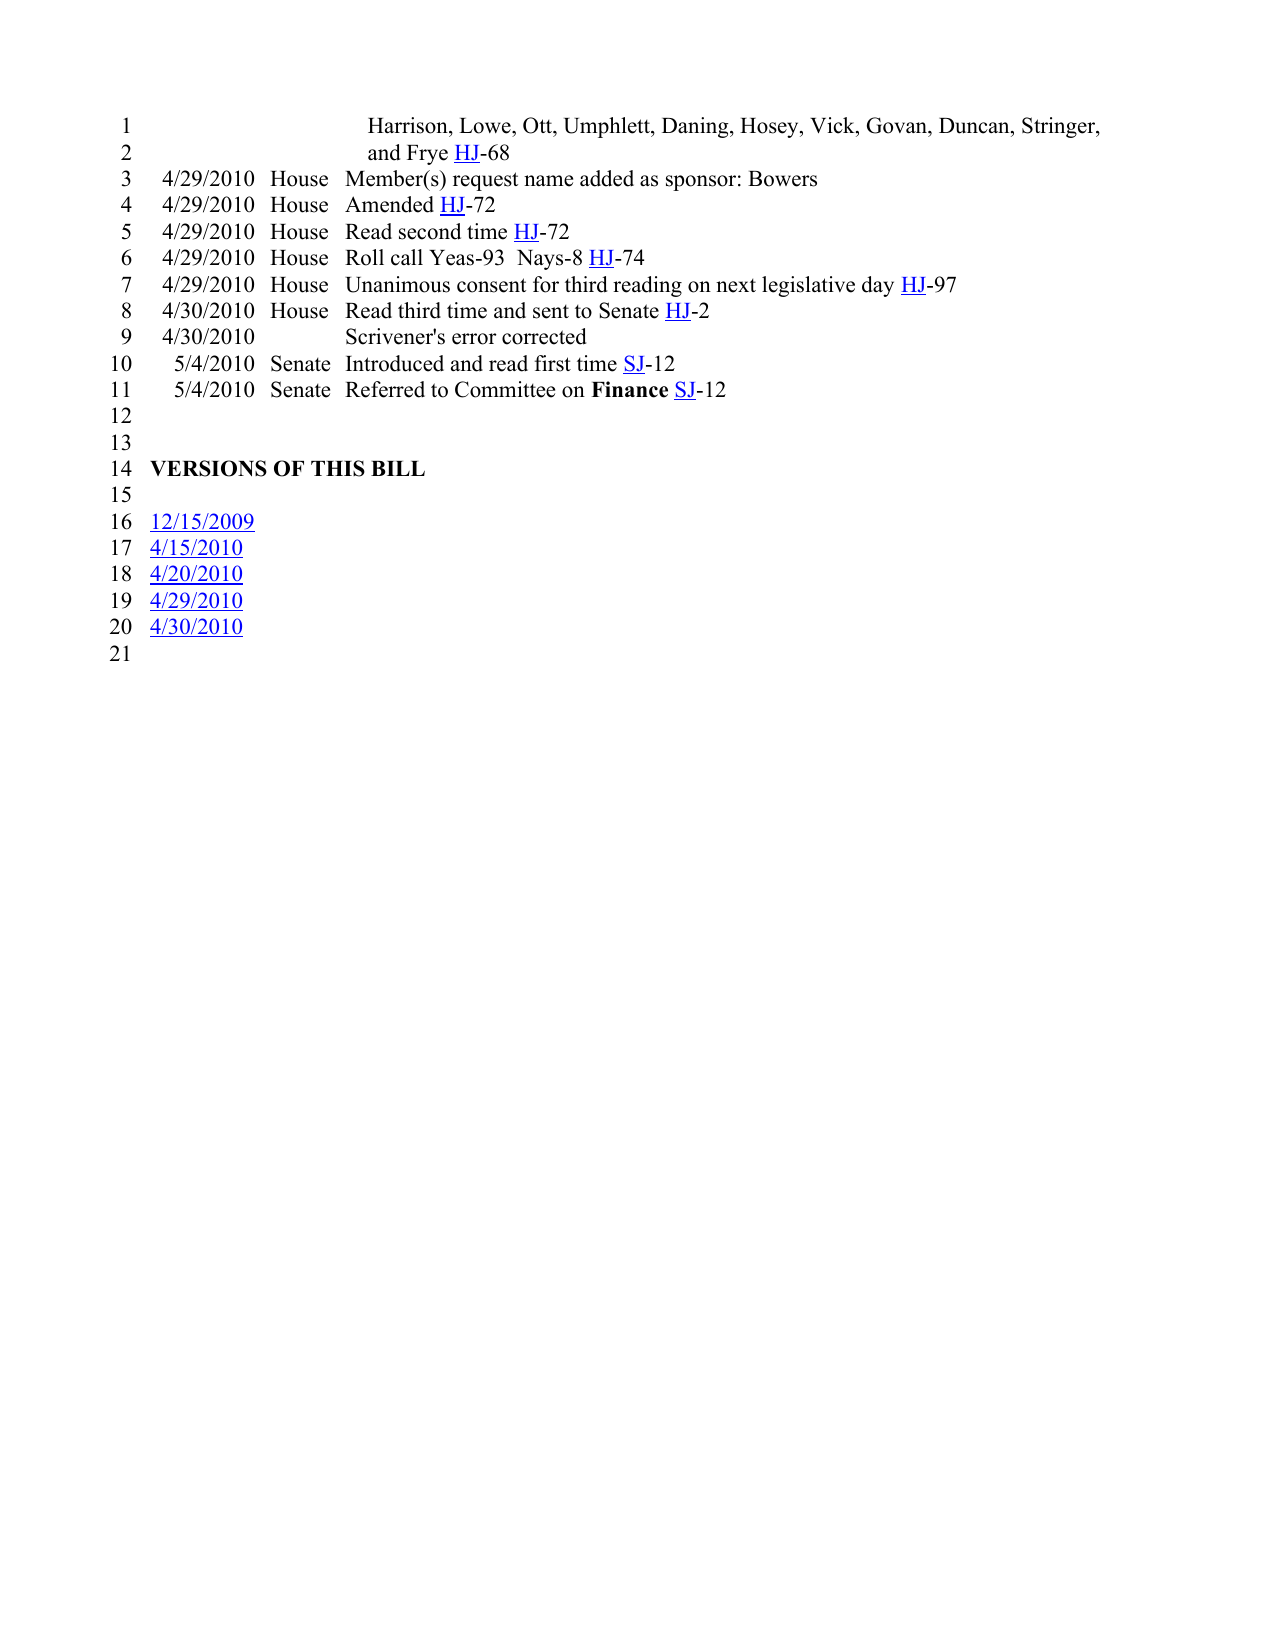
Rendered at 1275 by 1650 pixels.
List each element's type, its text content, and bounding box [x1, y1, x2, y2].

text 4/15/2010 [150, 534, 1125, 561]
text 4/29/2010 House Read second time HJ-72 [150, 218, 1125, 244]
text 4/20/2010 [150, 561, 1125, 587]
text 12/15/2009 [150, 508, 1125, 534]
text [150, 112, 1125, 165]
text VERSIONS OF THIS BILL [150, 455, 1125, 481]
text 5/4/2010 Senate Referred to Committee on Finance SJ-12 [150, 376, 1125, 402]
text 4/30/2010 [150, 613, 1125, 639]
text 4/30/2010 Scrivener's error corrected [150, 323, 1125, 350]
text 5/4/2010 Senate Introduced and read first time SJ-12 [150, 350, 1125, 376]
text 4/29/2010 House Roll call Yeas-93 Nays-8 HJ-74 [150, 244, 1125, 271]
text 4/29/2010 [150, 587, 1125, 613]
text 4/29/2010 House Member(s) request name added as sponsor: Bowers [150, 165, 1125, 192]
text 4/30/2010 House Read third time and sent to Senate HJ-2 [150, 297, 1125, 323]
text 4/29/2010 House Amended HJ-72 [150, 192, 1125, 218]
text 4/29/2010 House Unanimous consent for third reading on next legislative day HJ-97 [150, 271, 1125, 297]
